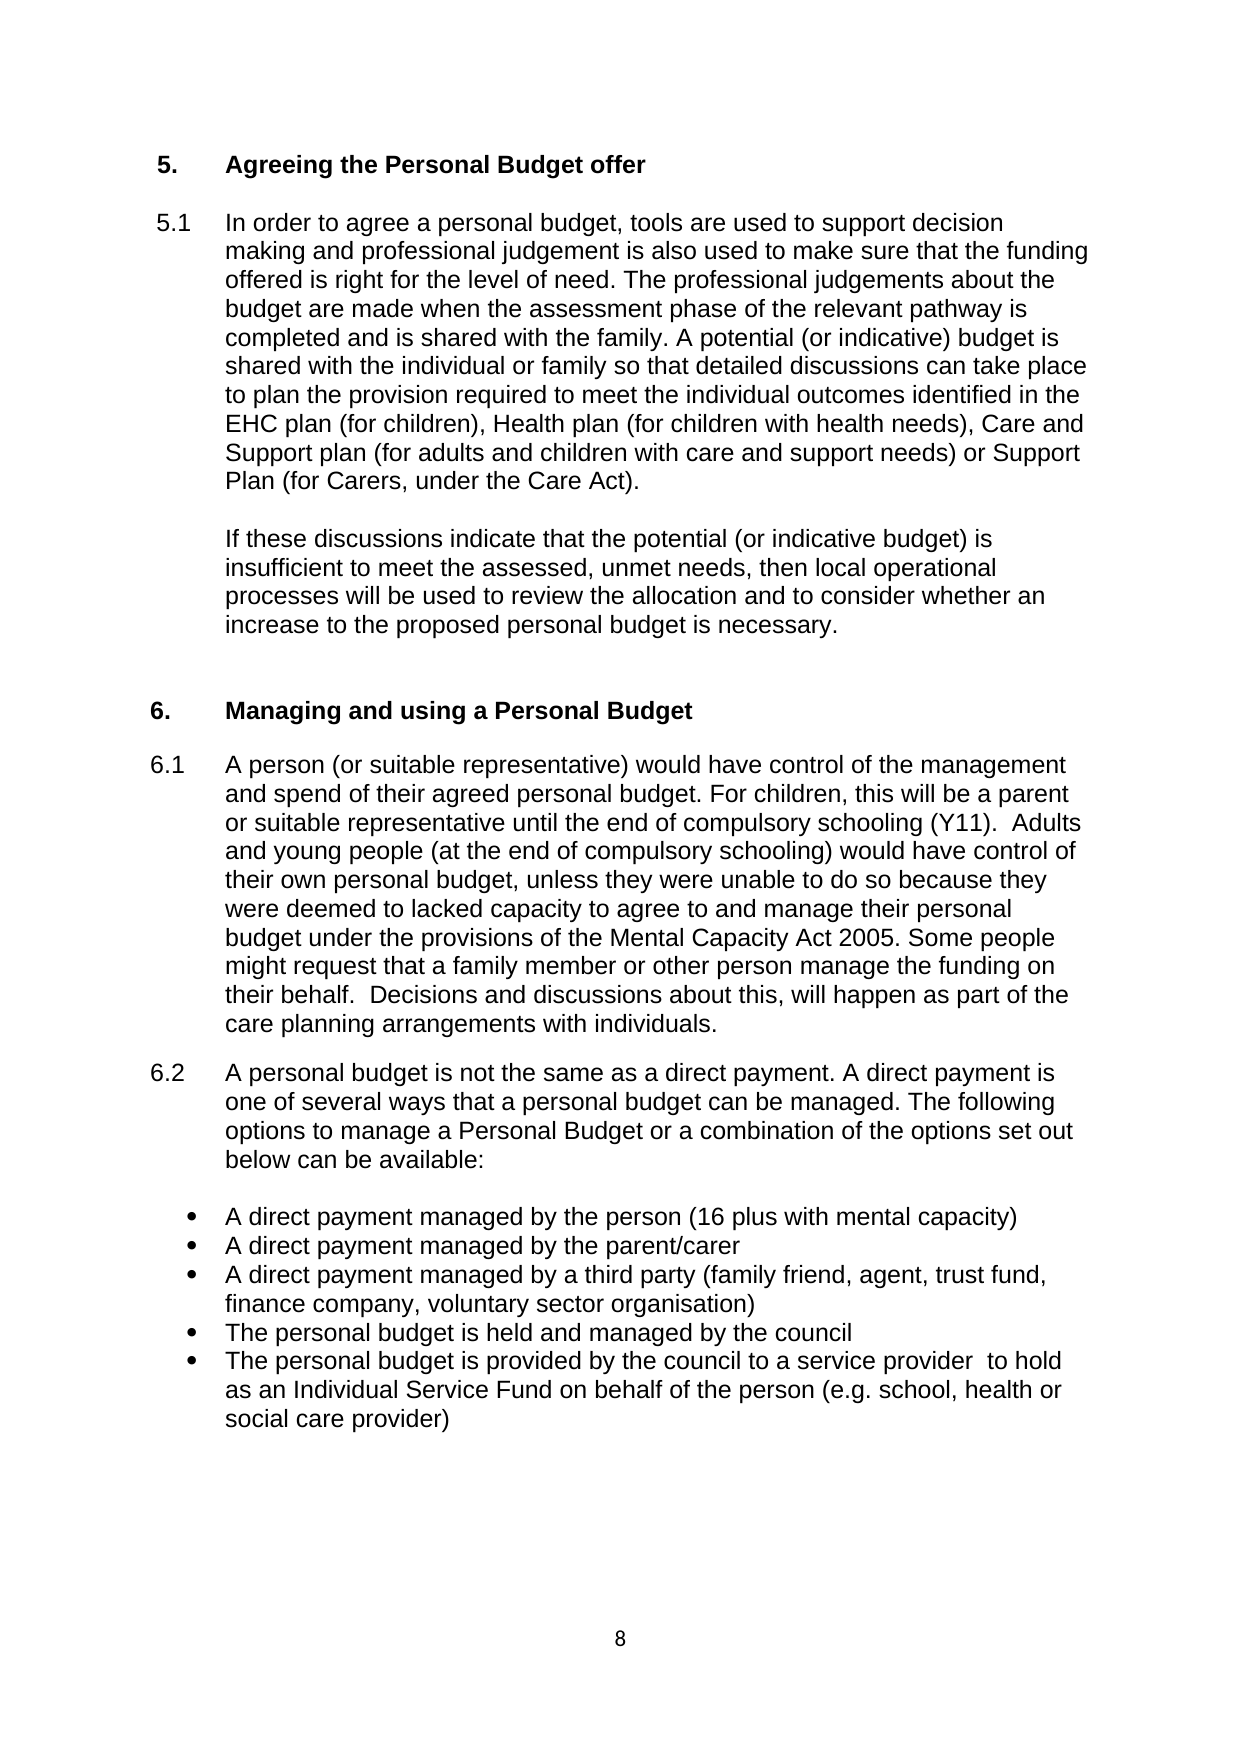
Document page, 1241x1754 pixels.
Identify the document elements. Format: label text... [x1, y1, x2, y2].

text 6.1 A person (or suitable representative) would have control of the management and spend of their agreed personal budget. For children, this will be a parent or suitable representative until the end of compulsory schooling (Y11). Adults and young people (at the end of compulsory schooling) would have control of their own personal budget, unless they were unable to do so because they were deemed to lacked capacity to agree to and manage their personal budget under the provisions of the Mental Capacity Act 2005. Some people might request that a family member or other person manage the funding on their behalf. Decisions and discussions about this, will happen as part of the care planning arrangements with individuals. [150, 750, 1090, 1038]
list A direct payment managed by a third party (family friend, agent, trust fund, finance company, voluntary sector organisation) [187, 1260, 1090, 1317]
list one of several ways that a personal budget can be managed. The following options to manage a Personal Budget or a combination of the options set out below can be available: [225, 1087, 1090, 1173]
list 6.2 A personal budget is not the same as a direct payment. A direct payment is [150, 1058, 1090, 1087]
text 6. Managing and using a Personal Budget [150, 696, 1090, 725]
text If these discussions indicate that the potential (or indicative budget) is insufficient to meet the assessed, unmet needs, then local operational processes will be used to review the allocation and to consider whether an increase to the proposed personal budget is necessary. [156, 524, 1090, 639]
list A direct payment managed by the person (16 plus with mental capacity) [187, 1202, 1090, 1231]
text 5.1 In order to agree a personal budget, tools are used to support decision making and professional judgement is also used to make sure that the funding offered is right for the level of need. The professional judgements about the budget are made when the assessment phase of the relevant pathway is completed and is shared with the family. A potential (or indicative) budget is shared with the individual or family so that detailed discussions can take place to plan the provision required to meet the individual outcomes identified in the EHC plan (for children), Health plan (for children with health needs), Care and Support plan (for adults and children with care and support needs) or Support Plan (for Carers, under the Care Act). [156, 207, 1090, 495]
list The personal budget is held and managed by the council [187, 1317, 1090, 1346]
list A direct payment managed by the parent/carer [187, 1231, 1090, 1260]
list The personal budget is provided by the council to a service provider to hold as an Individual Service Fund on behalf of the person (e.g. school, health or social care provider) [187, 1346, 1090, 1433]
text 5. Agreeing the Personal Budget offer [150, 150, 1090, 179]
